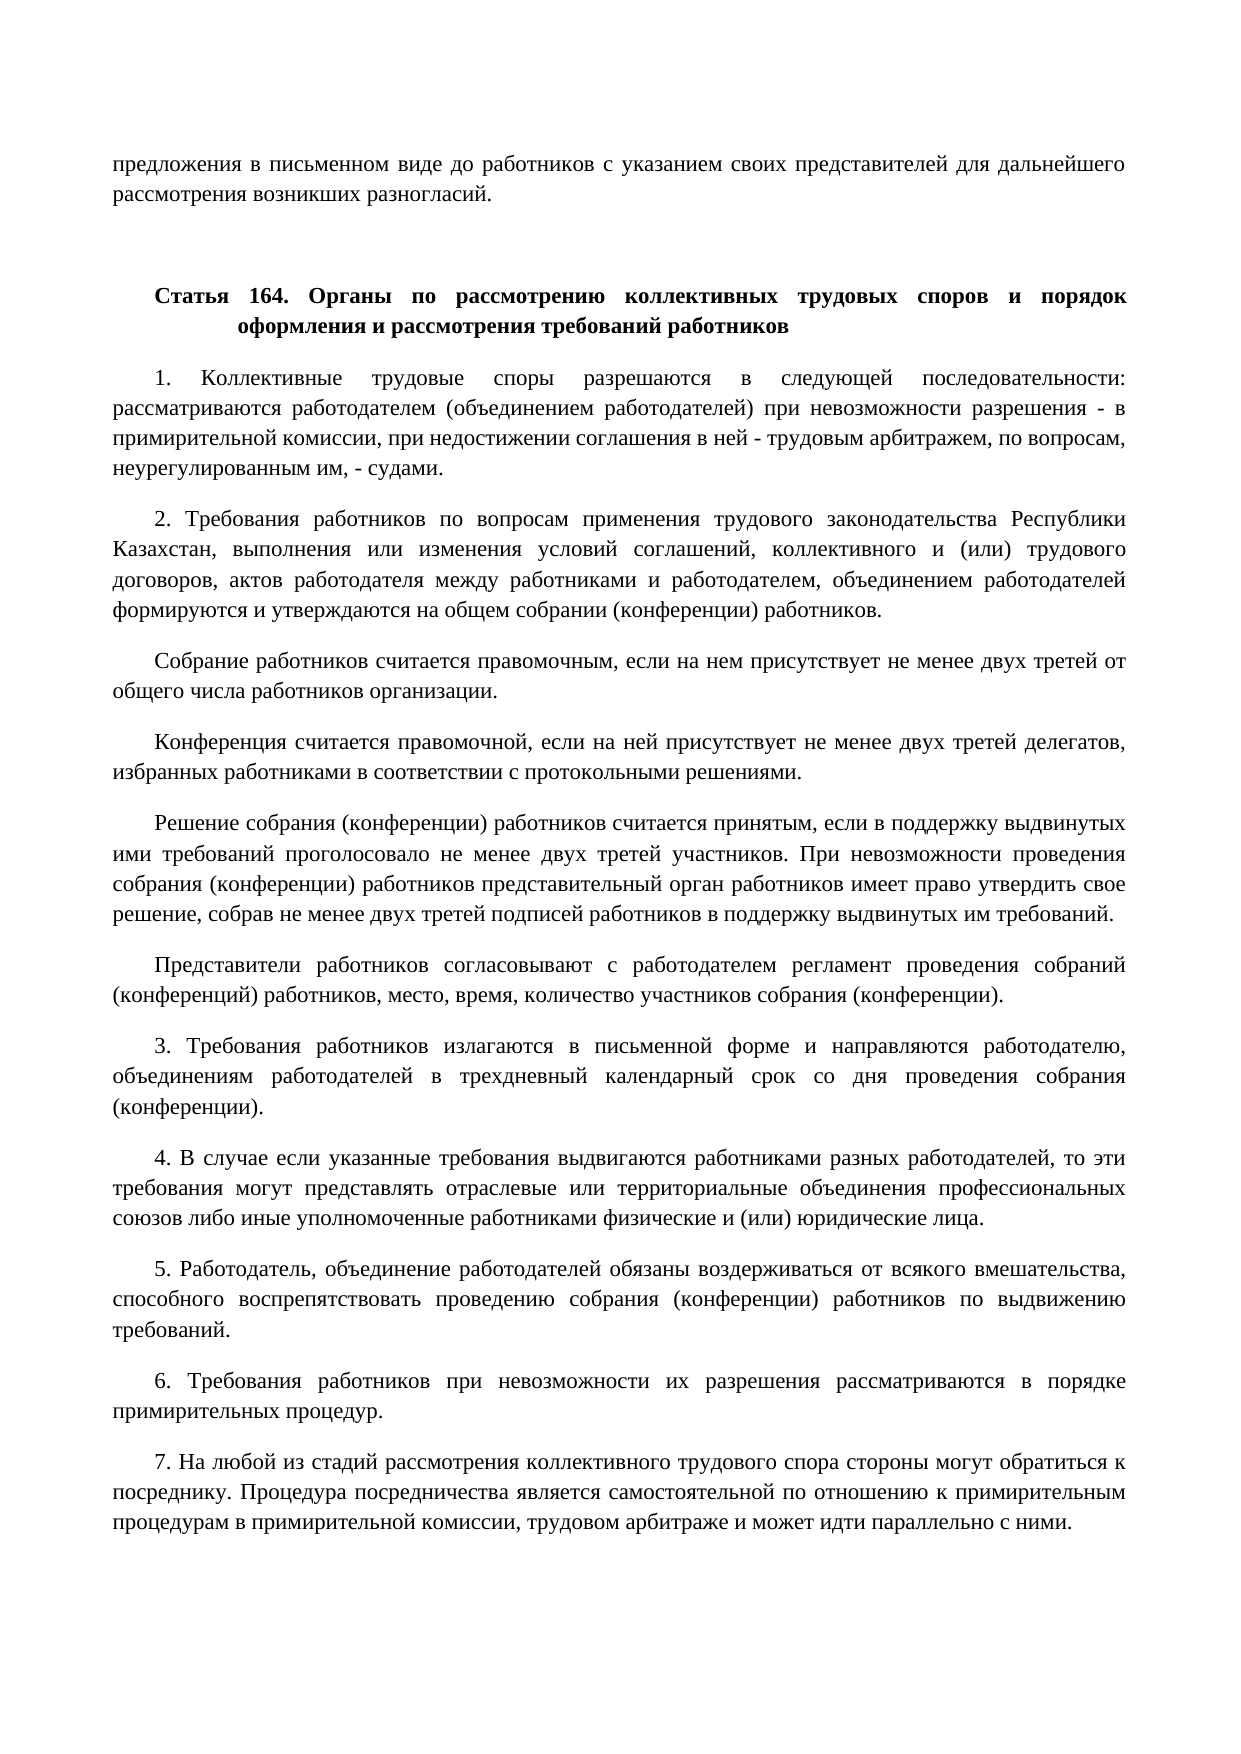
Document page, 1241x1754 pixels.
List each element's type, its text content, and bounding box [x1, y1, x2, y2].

text Статья 164. Органы по рассмотрению коллективных трудовых споров и порядок оформления и рассмотрения требований работников [154, 282, 1128, 339]
text 3. Требования работников излагаются в письменной форме и направляются работодателю, объединениям работодателей в трехдневный календарный срок со дня проведения собрания (конференции). [112, 1032, 1128, 1119]
text Представители работников согласовывают с работодателем регламент проведения собраний (конференций) работников, место, время, количество участников собрания (конференции). [112, 951, 1128, 1008]
text Собрание работников считается правомочным, если на нем присутствует не менее двух третей от общего числа работников организации. [112, 647, 1128, 703]
text Решение собрания (конференции) работников считается принятым, если в поддержку выдвинутых ими требований проголосовало не менее двух третей участников. При невозможности проведения собрания (конференции) работников представительный орган работников имеет право утвердить свое решение, собрав не менее двух третей подписей работников в поддержку выдвинутых им требований. [112, 809, 1128, 926]
text 7. На любой из стадий рассмотрения коллективного трудового спора стороны могут обратиться к посреднику. Процедура посредничества является самостоятельной по отношению к примирительным процедурам в примирительной комиссии, трудовом арбитраже и может идти параллельно с ними. [112, 1448, 1128, 1535]
text 1. Коллективные трудовые споры разрешаются в следующей последовательности: рассматриваются работодателем (объединением работодателей) при невозможности разрешения - в примирительной комиссии, при недостижении соглашения в ней - трудовым арбитражем, по вопросам, неурегулированным им, - судами. [112, 363, 1128, 481]
text 2. Требования работников по вопросам применения трудового законодательства Республики Казахстан, выполнения или изменения условий соглашений, коллективного и (или) трудового договоров, актов работодателя между работниками и работодателем, объединением работодателей формируются и утверждаются на общем собрании (конференции) работников. [112, 505, 1128, 622]
text Конференция считается правомочной, если на ней присутствует не менее двух третей делегатов, избранных работниками в соответствии с протокольными решениями. [112, 728, 1128, 785]
text 5. Работодатель, объединение работодателей обязаны воздерживаться от всякого вмешательства, способного воспрепятствовать проведению собрания (конференции) работников по выдвижению требований. [112, 1255, 1128, 1342]
text 4. В случае если указанные требования выдвигаются работниками разных работодателей, то эти требования могут представлять отраслевые или территориальные объединения профессиональных союзов либо иные уполномоченные работниками физические и (или) юридические лица. [112, 1144, 1128, 1231]
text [112, 150, 1128, 207]
text 6. Требования работников при невозможности их разрешения рассматриваются в порядке примирительных процедур. [112, 1367, 1128, 1423]
